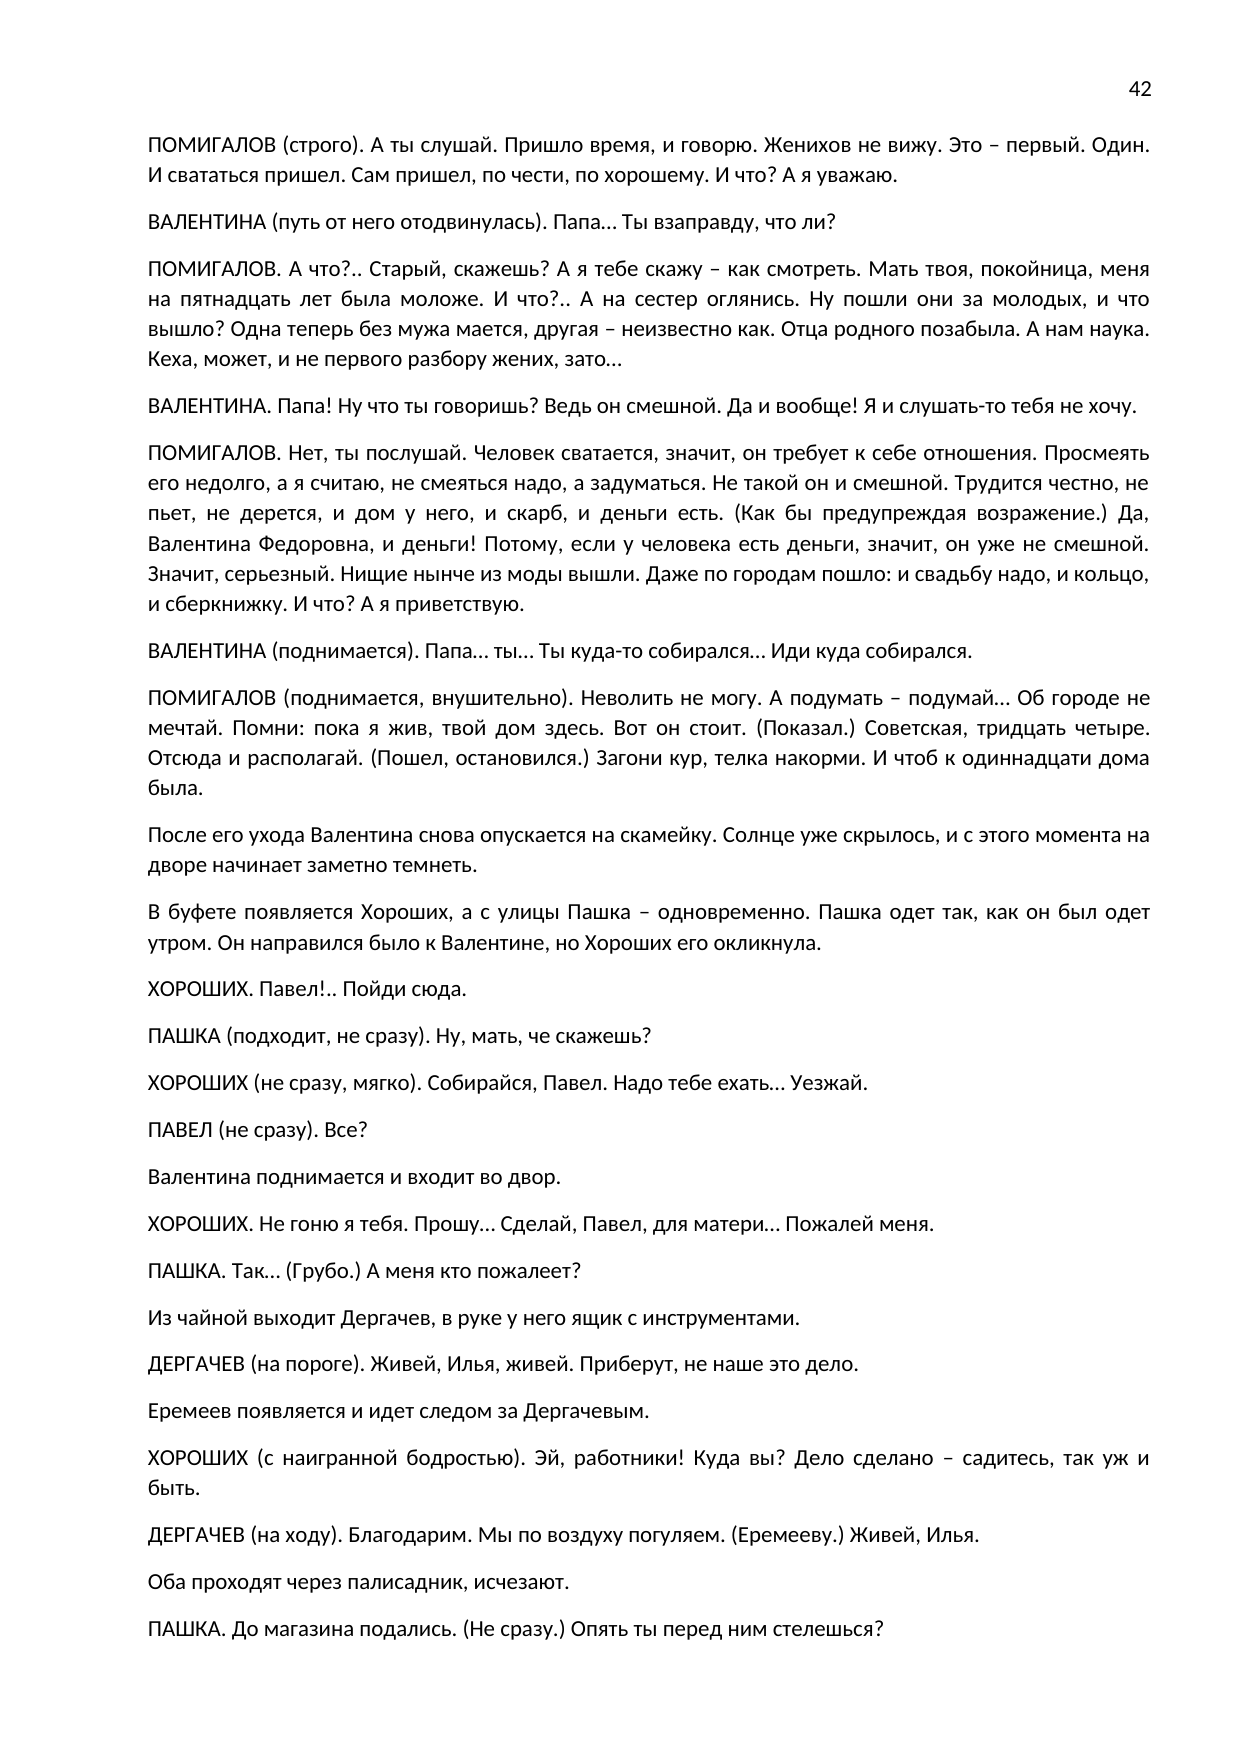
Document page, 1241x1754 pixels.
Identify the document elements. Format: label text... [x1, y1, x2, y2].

text В буфете появляется Хороших, а с улицы Пашка – одновременно. Пашка одет так, как он был одет утром. Он направился было к Валентине, но Хороших его окликнула. [148, 897, 1152, 956]
text Из чайной выходит Дергачев, в руке у него ящик с инструментами. [148, 1303, 1152, 1331]
text ПОМИГАЛОВ (строго). А ты слушай. Пришло время, и говорю. Женихов не вижу. Это – первый. Один. И свататься пришел. Сам пришел, по чести, по хорошему. И что? А я уважаю. [148, 130, 1152, 188]
text ДЕРГАЧЕВ (на пороге). Живей, Илья, живей. Приберут, не наше это дело. [148, 1349, 1152, 1378]
text ПОМИГАЛОВ. А что?.. Старый, скажешь? А я тебе скажу – как смотреть. Мать твоя, покойница, меня на пятнадцать лет была моложе. И что?.. А на сестер оглянись. Ну пошли они за молодых, и что вышло? Одна теперь без мужа мается, другая – неизвестно как. Отца родного позабыла. А нам наука. Кеха, может, и не первого разбору жених, зато… [148, 254, 1152, 372]
text ПАШКА (подходит, не сразу). Ну, мать, че скажешь? [148, 1021, 1152, 1049]
text ПАВЕЛ (не сразу). Все? [148, 1115, 1152, 1143]
text ХОРОШИХ. Павел!.. Пойди сюда. [148, 974, 1152, 1003]
text ВАЛЕНТИНА (поднимается). Папа… ты… Ты куда-то собирался… Иди куда собирался. [148, 636, 1152, 664]
text Оба проходят через палисадник, исчезают. [148, 1567, 1152, 1595]
text ПАШКА. До магазина подались. (Не сразу.) Опять ты перед ним стелешься? [148, 1614, 1152, 1642]
text ХОРОШИХ (не сразу, мягко). Собирайся, Павел. Надо тебе ехать… Уезжай. [148, 1068, 1152, 1096]
text ХОРОШИХ. Не гоню я тебя. Прошу… Сделай, Павел, для матери… Пожалей меня. [148, 1209, 1152, 1237]
text Валентина поднимается и входит во двор. [148, 1162, 1152, 1190]
text ВАЛЕНТИНА (путь от него отодвинулась). Папа… Ты взаправду, что ли? [148, 207, 1152, 235]
text ПАШКА. Так… (Грубо.) А меня кто пожалеет? [148, 1256, 1152, 1284]
text ВАЛЕНТИНА. Папа! Ну что ты говоришь? Ведь он смешной. Да и вообще! Я и слушать-то тебя не хочу. [148, 391, 1152, 419]
text Еремеев появляется и идет следом за Дергачевым. [148, 1396, 1152, 1424]
text ПОМИГАЛОВ. Нет, ты послушай. Человек сватается, значит, он требует к себе отношения. Просмеять его недолго, а я считаю, не смеяться надо, а задуматься. Не такой он и смешной. Трудится честно, не пьет, не дерется, и дом у него, и скарб, и деньги есть. (Как бы предупреждая возражение.) Да, Валентина Федоровна, и деньги! Потому, если у человека есть деньги, значит, он уже не смешной. Значит, серьезный. Нищие нынче из моды вышли. Даже по городам пошло: и свадьбу надо, и кольцо, и сберкнижку. И что? А я приветствую. [148, 438, 1152, 617]
text ПОМИГАЛОВ (поднимается, внушительно). Неволить не могу. А подумать – подумай… Об городе не мечтай. Помни: пока я жив, твой дом здесь. Вот он стоит. (Показал.) Советская, тридцать четыре. Отсюда и располагай. (Пошел, остановился.) Загони кур, телка накорми. И чтоб к одиннадцати дома была. [148, 683, 1152, 802]
text ДЕРГАЧЕВ (на ходу). Благодарим. Мы по воздуху погуляем. (Еремееву.) Живей, Илья. [148, 1520, 1152, 1548]
text После его ухода Валентина снова опускается на скамейку. Солнце уже скрылось, и с этого момента на дворе начинает заметно темнеть. [148, 820, 1152, 879]
text ХОРОШИХ (с наигранной бодростью). Эй, работники! Куда вы? Дело сделано – садитесь, так уж и быть. [148, 1443, 1152, 1502]
